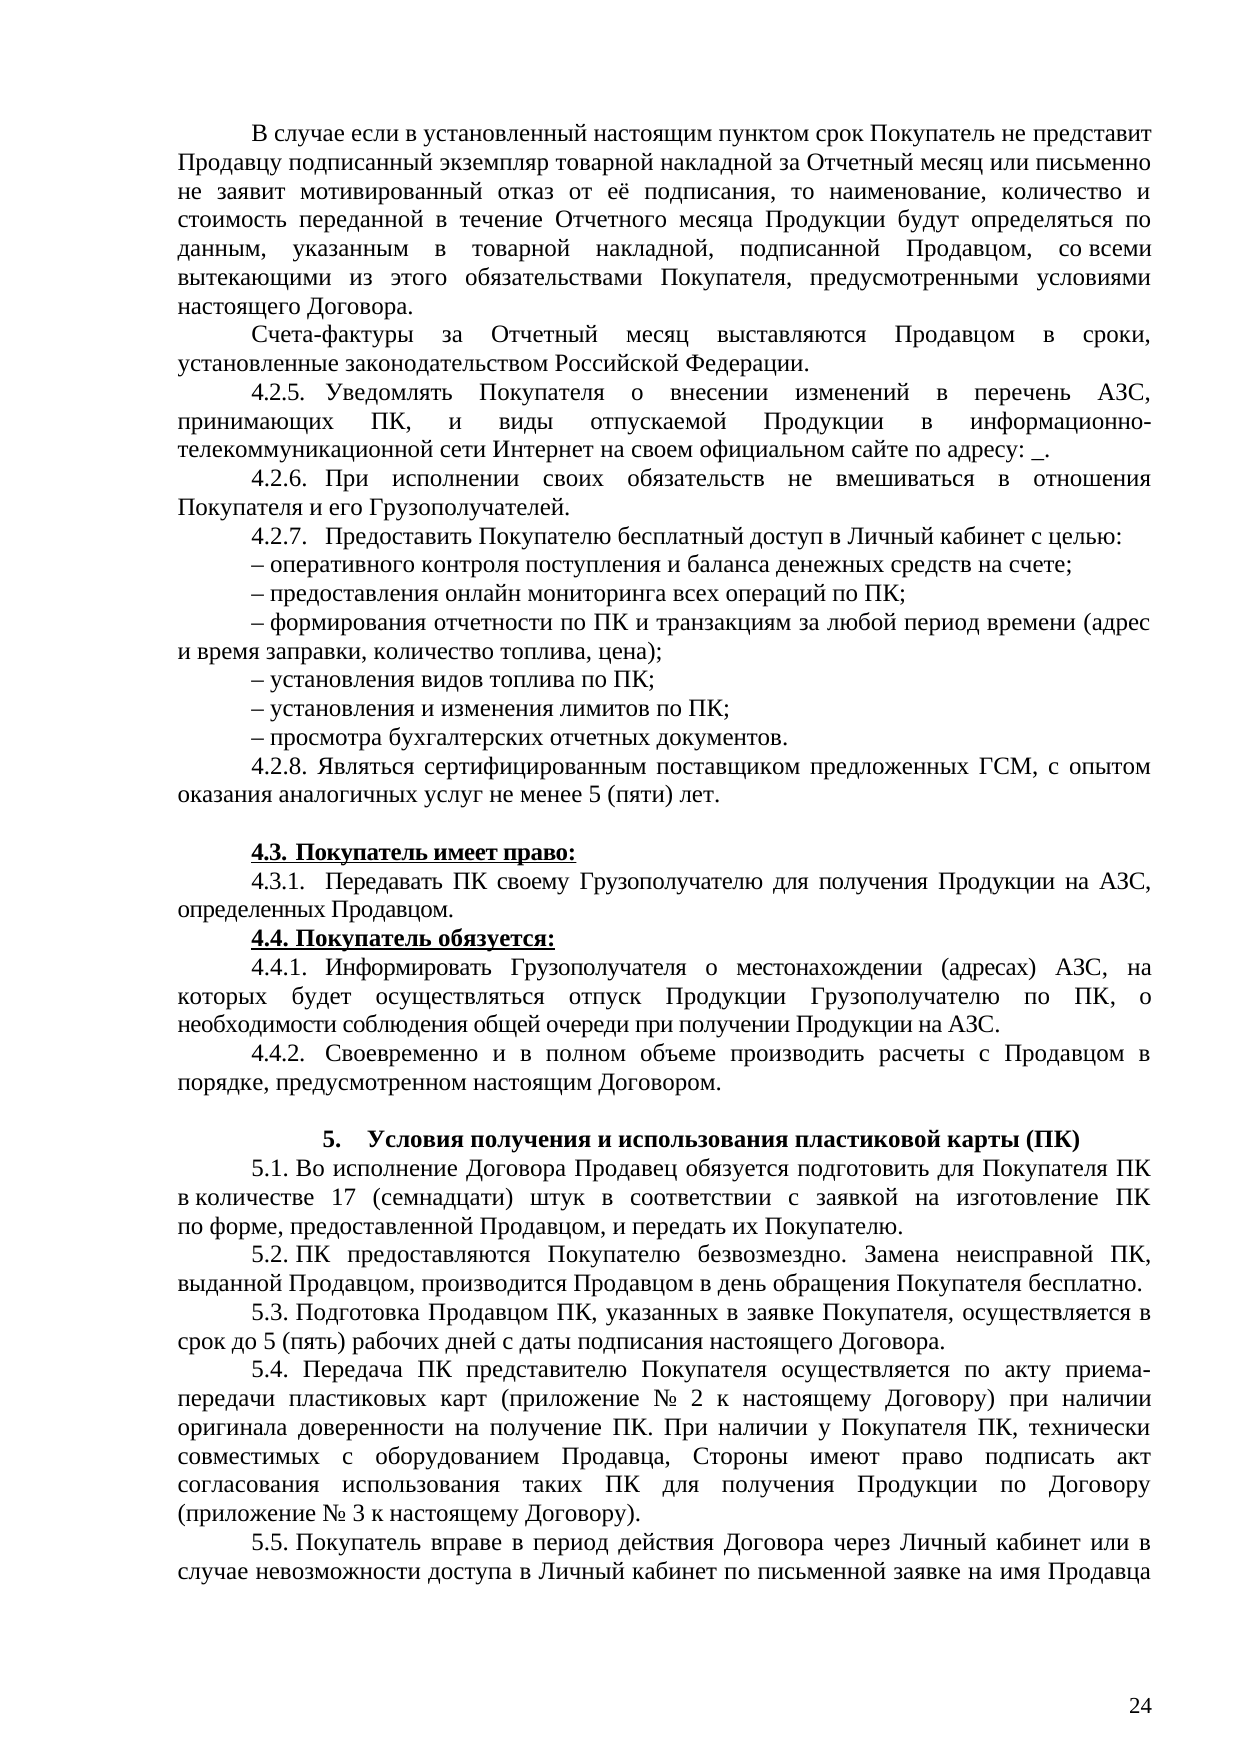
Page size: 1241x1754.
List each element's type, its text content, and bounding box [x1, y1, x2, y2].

text Счета-фактуры за Отчетный месяц выставляются Продавцом в сроки, установленные законодательством Российской Федерации. [177, 319, 1152, 377]
text 4.2.7. Предоставить Покупателю бесплатный доступ в Личный кабинет с целью: [177, 521, 1152, 549]
text 5.4. Передача ПК представителю Покупателя осуществляется по акту приема-передачи пластиковых карт (приложение № 2 к настоящему Договору) при наличии оригинала доверенности на получение ПК. При наличии у Покупателя ПК, технически совместимых с оборудованием Продавца, Стороны имеют право подписать акт согласования использования таких ПК для получения Продукции по Договору (приложение № 3 к настоящему Договору). [177, 1354, 1152, 1527]
text 4.2.5. Уведомлять Покупателя о внесении изменений в перечень АЗС, принимающих ПК, и виды отпускаемой Продукции в информационно-телекоммуникационной сети Интернет на своем официальном сайте по адресу: _. [177, 377, 1152, 463]
text – установления видов топлива по ПК; [177, 664, 1152, 693]
text 4.2.8. Являться сертифицированным поставщиком предложенных ГСМ, с опытом оказания аналогичных услуг не менее 5 (пяти) лет. [177, 751, 1152, 808]
text – установления и изменения лимитов по ПК; [177, 693, 1152, 722]
text – предоставления онлайн мониторинга всех операций по ПК; [177, 578, 1152, 607]
text – формирования отчетности по ПК и транзакциям за любой период времени (адрес и время заправки, количество топлива, цена); [177, 607, 1152, 664]
text 4.4.1. Информировать Грузополучателя о местонахождении (адресах) АЗС, на которых будет осуществляться отпуск Продукции Грузополучателю по ПК, о необходимости соблюдения общей очереди при получении Продукции на АЗС. [177, 952, 1152, 1038]
text 5.3. Подготовка Продавцом ПК, указанных в заявке Покупателя, осуществляется в срок до 5 (пять) рабочих дней с даты подписания настоящего Договора. [177, 1297, 1152, 1354]
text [177, 1527, 1152, 1584]
text 5.1. Во исполнение Договора Продавец обязуется подготовить для Покупателя ПК в количестве 17 (семнадцати) штук в соответствии с заявкой на изготовление ПК по форме, предоставленной Продавцом, и передать их Покупателю. [177, 1153, 1152, 1239]
text 4.3. Покупатель имеет право: [177, 837, 1152, 866]
text 4.4.2. Своевременно и в полном объеме производить расчеты с Продавцом в порядке, предусмотренном настоящим Договором. [177, 1038, 1152, 1096]
text 4.3.1. Передавать ПК своему Грузополучателю для получения Продукции на АЗС, определенных Продавцом. [177, 866, 1152, 923]
text 4.4. Покупатель обязуется: [177, 923, 1152, 952]
text В случае если в установленный настоящим пунктом срок Покупатель не представит Продавцу подписанный экземпляр товарной накладной за Отчетный месяц или письменно не заявит мотивированный отказ от её подписания, то наименование, количество и стоимость переданной в течение Отчетного месяца Продукции будут определяться по данным, указанным в товарной накладной, подписанной Продавцом, со всеми вытекающими из этого обязательствами Покупателя, предусмотренными условиями настоящего Договора. [177, 118, 1152, 319]
text 5.2. ПК предоставляются Покупателю безвозмездно. Замена неисправной ПК, выданной Продавцом, производится Продавцом в день обращения Покупателя бесплатно. [177, 1239, 1152, 1297]
list Условия получения и использования пластиковой карты (ПК) [177, 1124, 1152, 1153]
text – просмотра бухгалтерских отчетных документов. [177, 722, 1152, 751]
text 4.2.6. При исполнении своих обязательств не вмешиваться в отношения Покупателя и его Грузополучателей. [177, 463, 1152, 521]
text – оперативного контроля поступления и баланса денежных средств на счете; [177, 549, 1152, 578]
